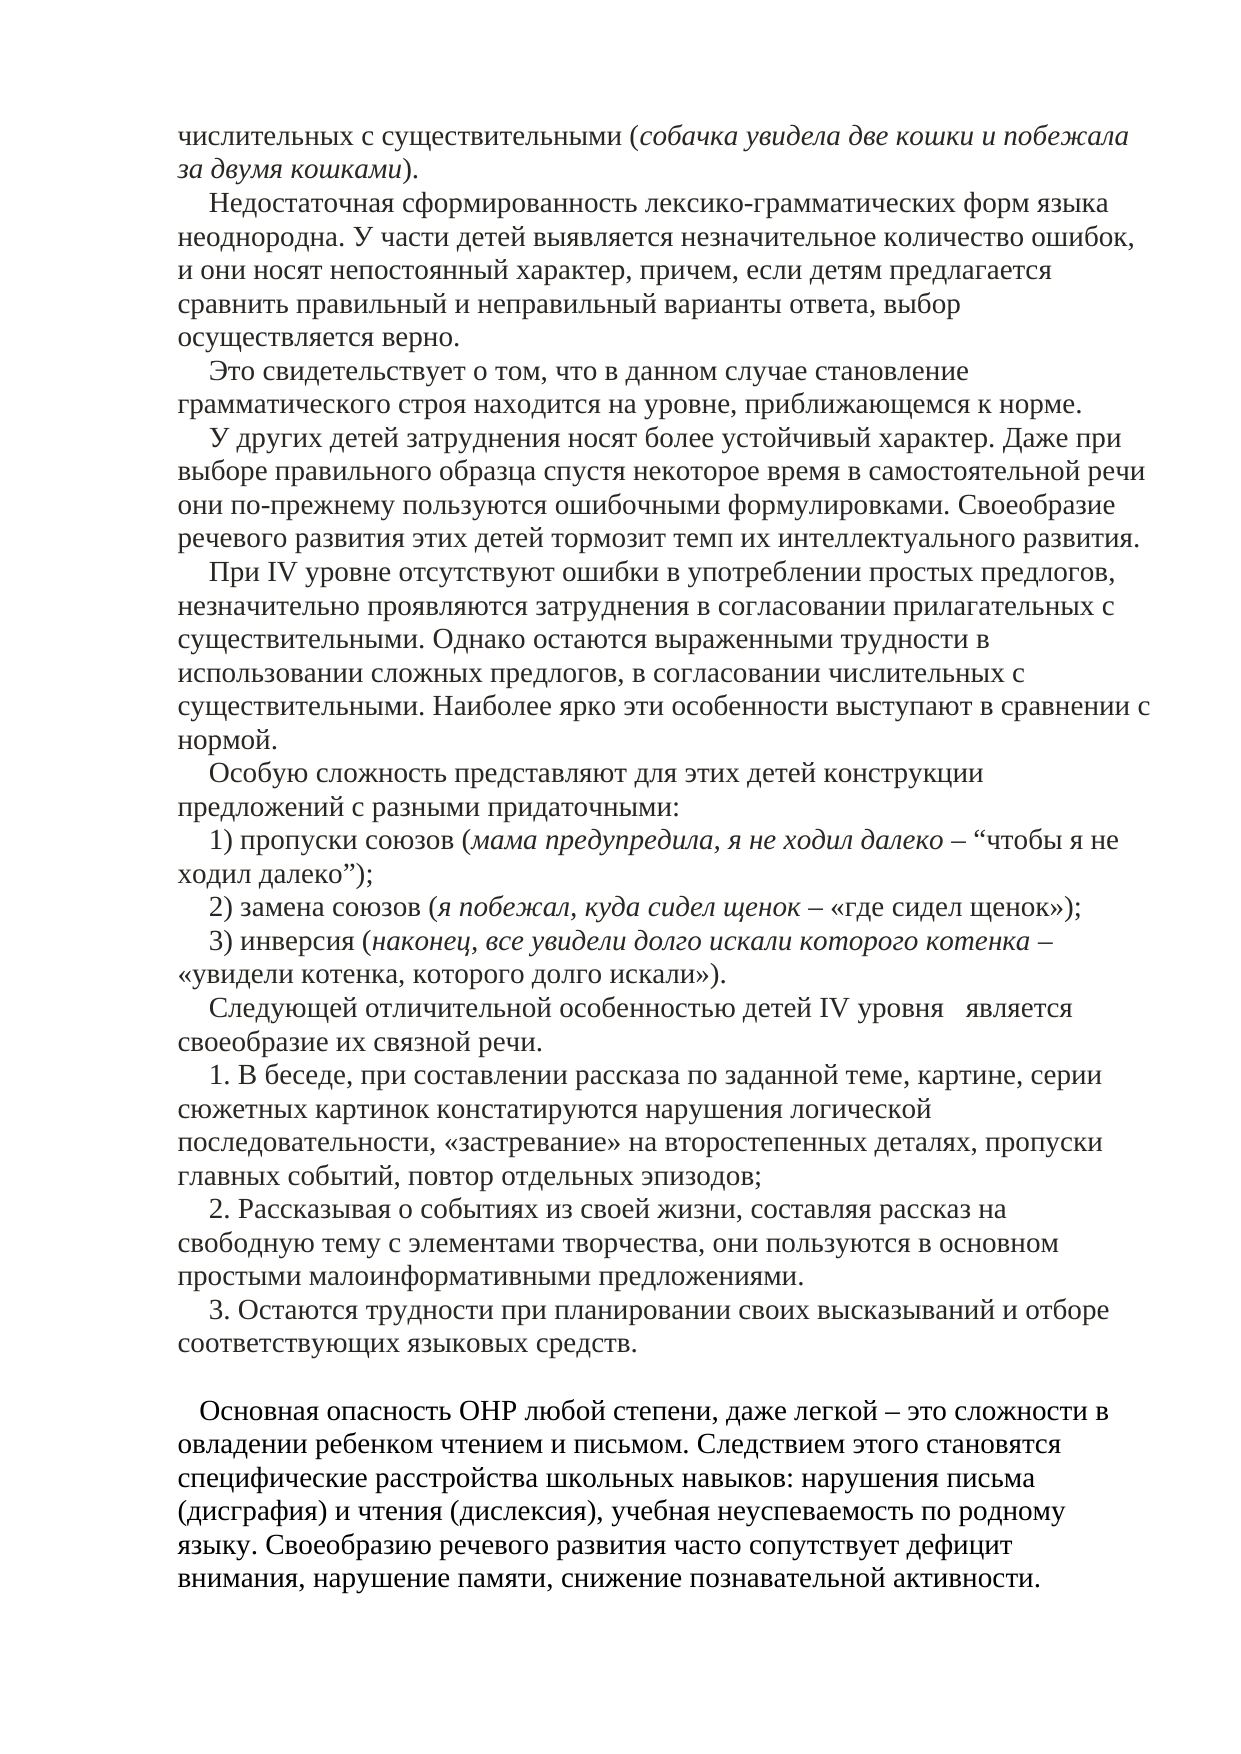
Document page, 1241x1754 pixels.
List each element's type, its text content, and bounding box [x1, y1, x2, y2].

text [177, 118, 1152, 185]
text При ΙV уровне отсутствуют ошибки в употреблении простых предлогов, незначительно проявляются затруднения в согласовании прилагательных с существительными. Однако остаются выраженными трудности в использовании сложных предлогов, в согласовании числительных с существительными. Наиболее ярко эти особенности выступают в сравнении с нормой. [177, 554, 1152, 755]
text Особую сложность представляют для этих детей конструкции предложений с разными придаточными: [177, 755, 1152, 822]
text 1. В беседе, при составлении рассказа по заданной теме, картине, серии сюжетных картинок констатируются нарушения логической последовательности, «застревание» на второстепенных деталях, пропуски главных событий, повтор отдельных эпизодов; [177, 1057, 1152, 1191]
text Это свидетельствует о том, что в данном случае становление грамматического строя находится на уровне, приближающемся к норме. [177, 353, 1152, 420]
text Следующей отличительной особенностью детей ΙV уровня является своеобразие их связной речи. [177, 990, 1152, 1057]
text 2. Рассказывая о событиях из своей жизни, составляя рассказ на свободную тему с элементами творчества, они пользуются в основном простыми малоинформативными предложениями. [177, 1191, 1152, 1292]
text Недостаточная сформированность лексико-грамматических форм языка неоднородна. У части детей выявляется незначительное количество ошибок, и они носят непостоянный характер, причем, если детям предлагается сравнить правильный и неправильный варианты ответа, выбор осуществляется верно. [177, 185, 1152, 353]
text 1) пропуски союзов (мама предупредила, я не ходил далеко – “чтобы я не ходил далеко”); [177, 822, 1152, 889]
text 3. Остаются трудности при планировании своих высказываний и отборе соответствующих языковых средств. [177, 1292, 1152, 1359]
text Основная опасность ОНР любой степени, даже легкой – это сложности в овладении ребенком чтением и письмом. Следствием этого становятся специфические расстройства школьных навыков: нарушения письма (дисграфия) и чтения (дислексия), учебная неуспеваемость по родному языку. Своеобразию речевого развития часто сопутствует дефицит внимания, нарушение памяти, снижение познавательной активности. [177, 1393, 1152, 1594]
text 2) замена союзов (я побежал, куда сидел щенок – «где сидел щенок»); [177, 889, 1152, 923]
text 3) инверсия (наконец, все увидели долго искали которого котенка – «увидели котенка, которого долго искали»). [177, 923, 1152, 990]
text У других детей затруднения носят более устойчивый характер. Даже при выборе правильного образца спустя некоторое время в самостоятельной речи они по-прежнему пользуются ошибочными формулировками. Своеобразие речевого развития этих детей тормозит темп их интеллектуального развития. [177, 420, 1152, 554]
